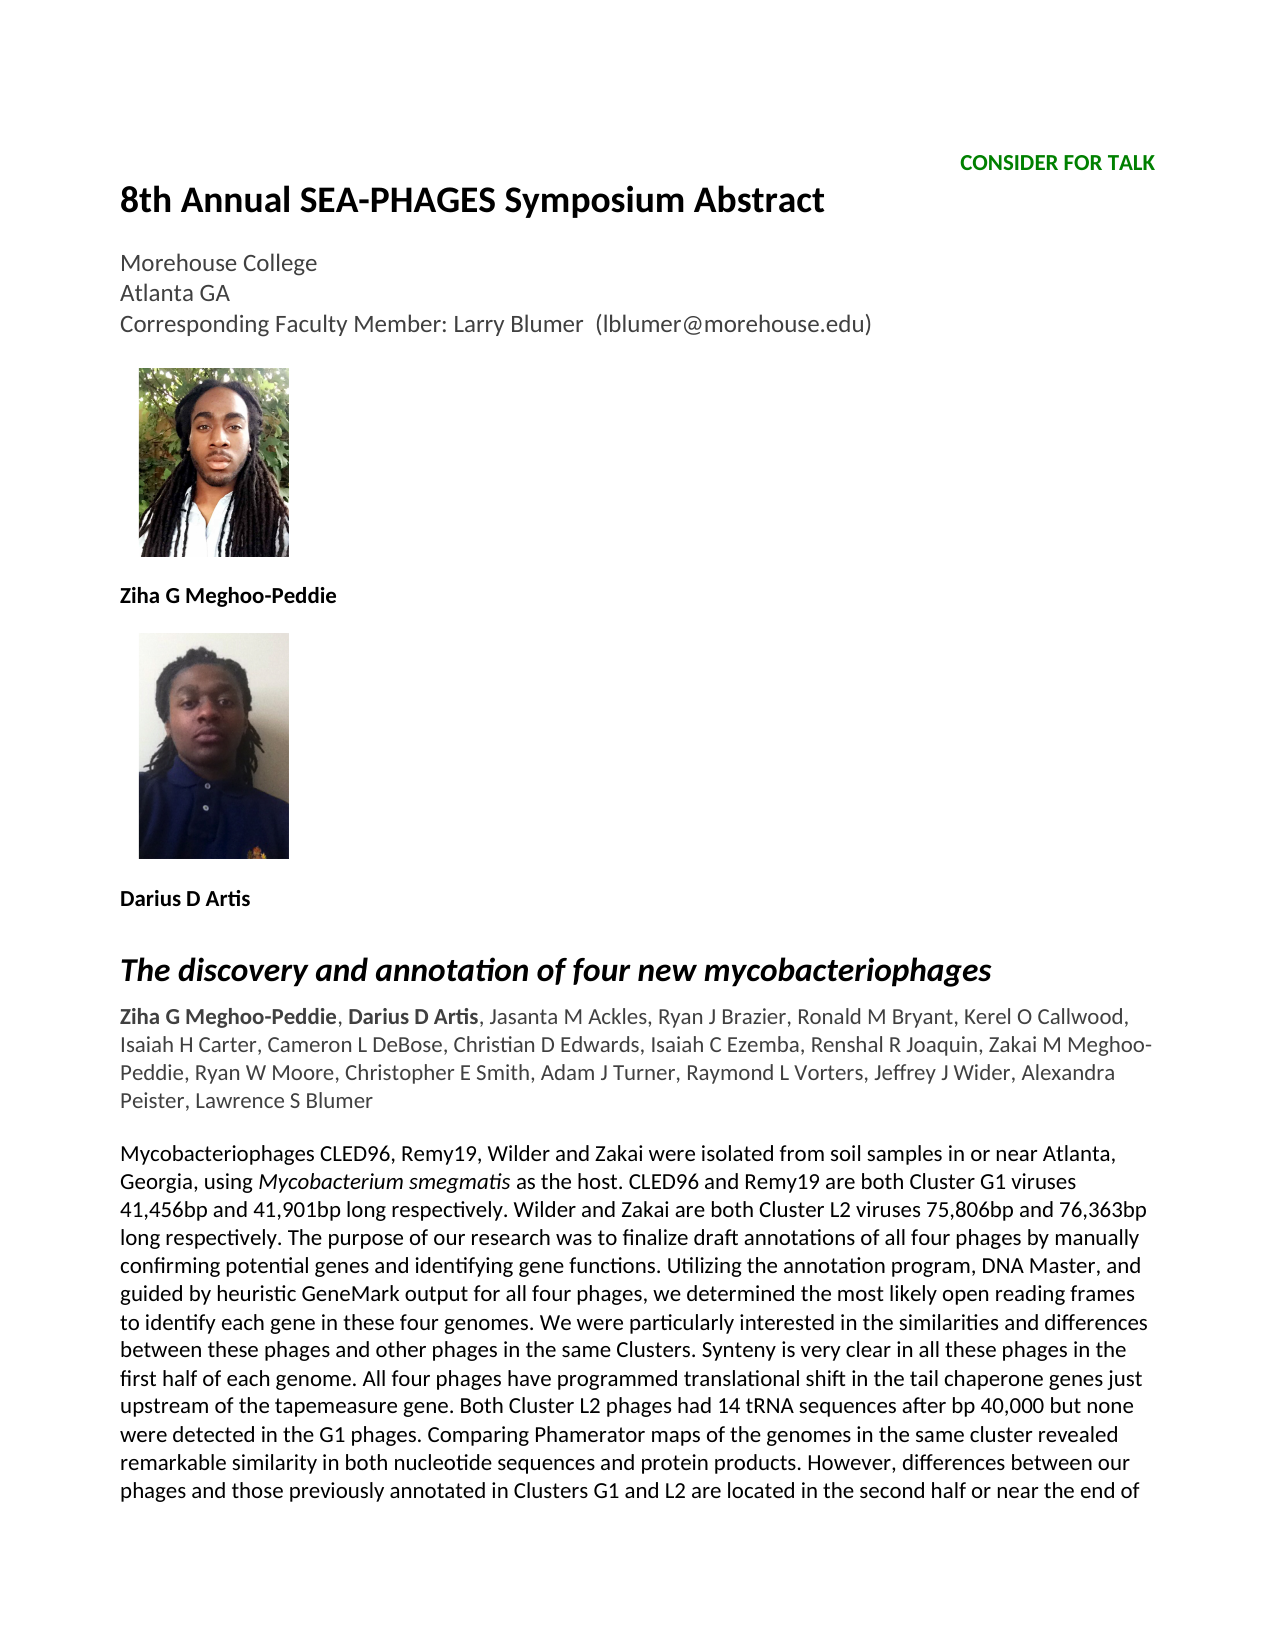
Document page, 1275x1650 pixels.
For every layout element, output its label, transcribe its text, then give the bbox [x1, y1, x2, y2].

text Ziha G Meghoo-Peddie [120, 581, 1155, 609]
text Atlanta GA [120, 277, 1155, 308]
picture [138, 633, 289, 859]
picture [138, 368, 289, 557]
text CONSIDER FOR TALK [120, 148, 1155, 176]
text Morehouse College [120, 247, 1155, 277]
title The discovery and annotation of four new mycobacteriophages [120, 949, 1155, 990]
text Corresponding Faculty Member: Larry Blumer (lblumer@morehouse.edu) [120, 308, 1155, 369]
text Ziha G Meghoo-Peddie, Darius D Artis, Jasanta M Ackles, Ryan J Brazier, Ronald M Bryant, Kerel O Callwood, Isaiah H Carter, Cameron L DeBose, Christian D Edwards, Isaiah C Ezemba, Renshal R Joaquin, Zakai M Meghoo-Peddie, Ryan W Moore, Christopher E Smith, Adam J Turner, Raymond L Vorters, Jeffrey J Wider, Alexandra Peister, Lawrence S Blumer [120, 1002, 1155, 1114]
text 8th Annual SEA-PHAGES Symposium Abstract [120, 176, 1155, 222]
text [120, 1139, 1155, 1504]
text Darius D Artis [120, 884, 1155, 912]
